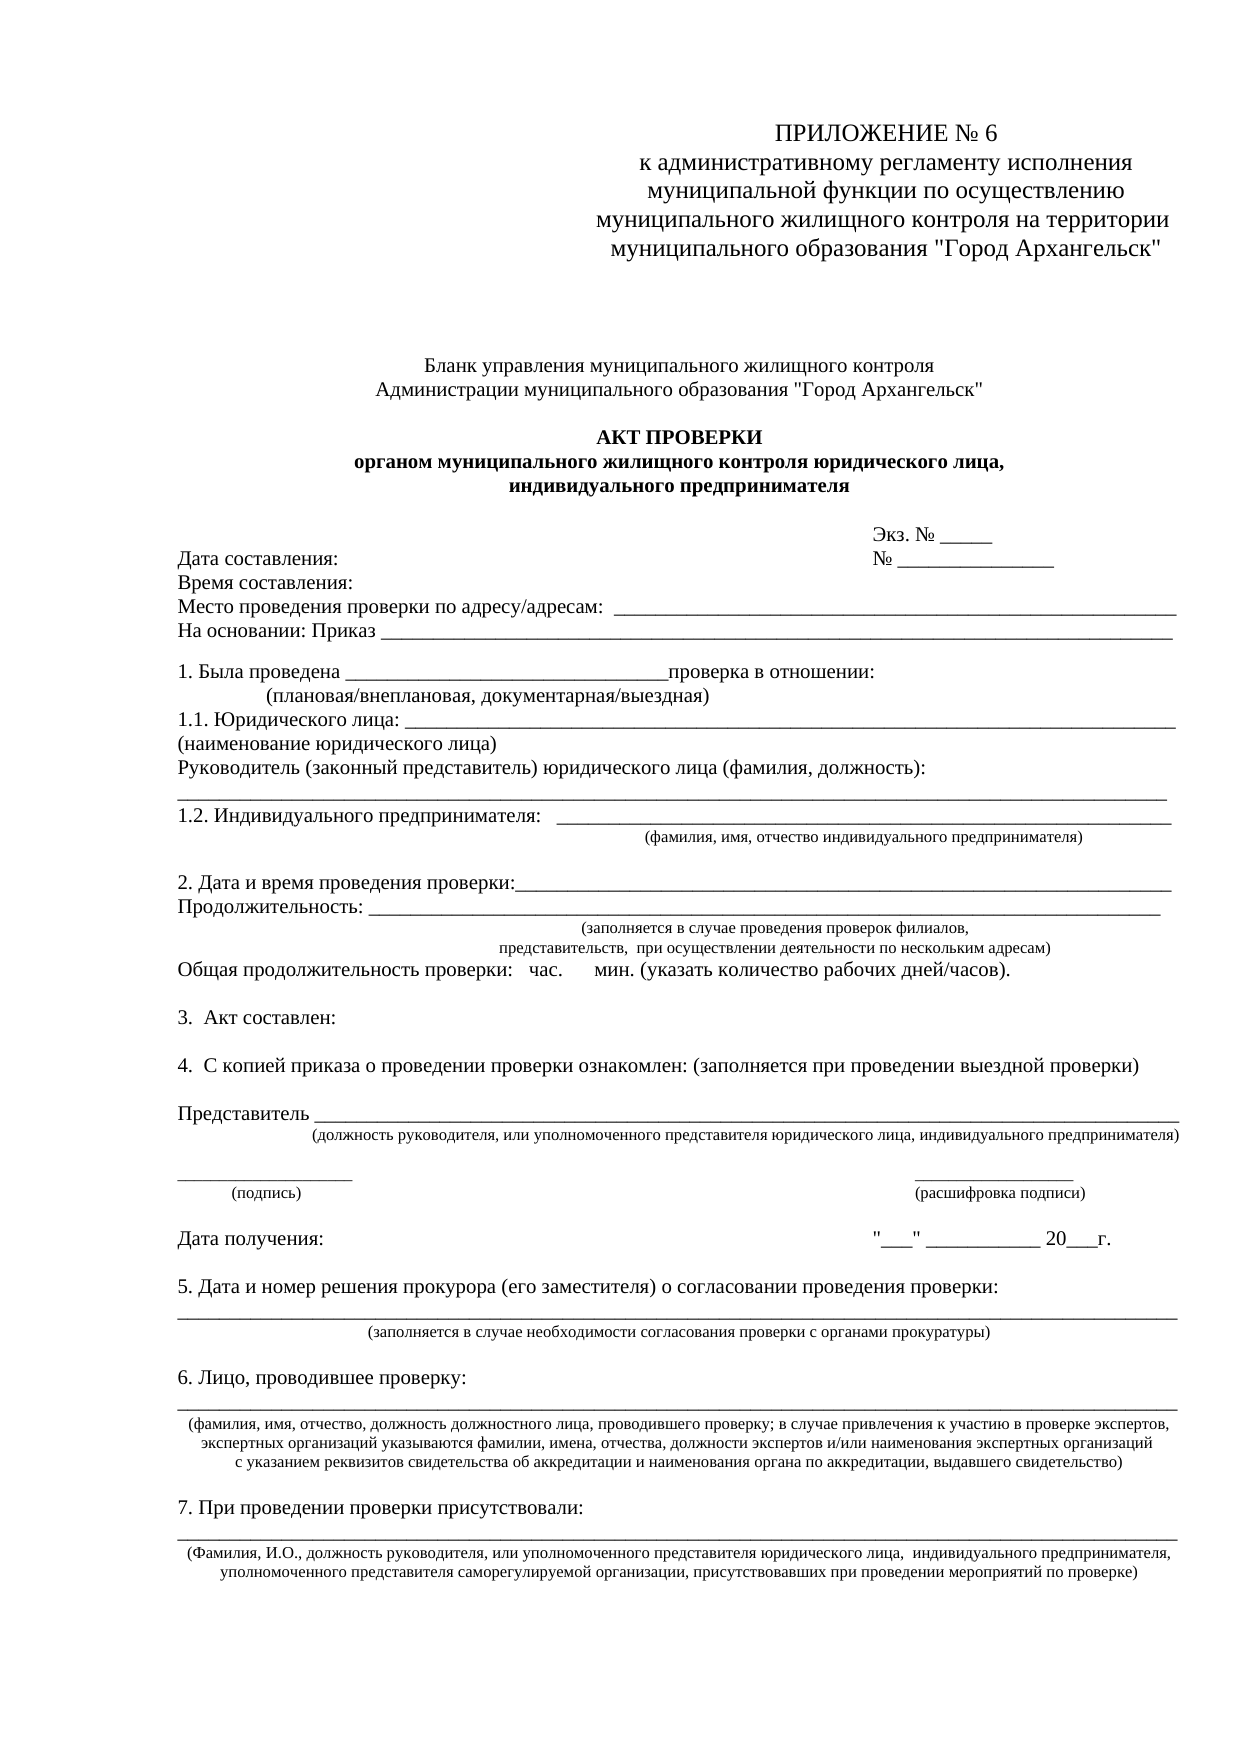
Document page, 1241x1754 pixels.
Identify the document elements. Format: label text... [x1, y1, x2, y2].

text 1.2. Индивидуального предпринимателя: ___________________________________________________________ [177, 803, 1181, 827]
text 6. Лицо, проводившее проверку: [177, 1365, 1181, 1389]
text Бланк управления муниципального жилищного контроля [177, 353, 1181, 377]
text муниципального жилищного контроля на территории муниципального образования "Город Архангельск" [591, 204, 1181, 262]
text 5. Дата и номер решения прокурора (его заместителя) о согласовании проведения проверки: [177, 1274, 1181, 1298]
text (фамилия, имя, отчество индивидуального предпринимателя) [561, 827, 1181, 846]
text Дата составления: № _______________ [177, 546, 1181, 569]
text Общая продолжительность проверки: час. мин. (указать количество рабочих дней/часов). [177, 957, 1181, 981]
text 2. Дата и время проведения проверки:_______________________________________________________________ [177, 870, 1181, 894]
text Место проведения проверки по адресу/адресам: ______________________________________________________ [177, 594, 1181, 618]
text представительств, при осуществлении деятельности по нескольким адресам) [369, 937, 1181, 957]
text органом муниципального жилищного контроля юридического лица, [177, 449, 1181, 473]
text (заполняется в случае проведения проверок филиалов, [369, 918, 1181, 937]
text индивидуального предпринимателя [177, 473, 1181, 497]
text АКТ ПРОВЕРКИ [177, 425, 1181, 449]
text 4. С копией приказа о проведении проверки ознакомлен: (заполняется при проведении выездной проверки) [177, 1053, 1181, 1077]
text (заполняется в случае необходимости согласования проверки с органами прокуратуры) [177, 1322, 1181, 1341]
text ________________________________________________________________________________________________ [177, 1389, 1181, 1413]
text (фамилия, имя, отчество, должность должностного лица, проводившего проверку; в случае привлечения к участию в проверке экспертов, экспертных организаций указываются фамилии, имена, отчества, должности экспертов и/или наименования экспертных организаций с указанием реквизитов свидетельства об аккредитации и наименования органа по аккредитации, выдавшего свидетельство) [177, 1413, 1181, 1471]
text _____________________ ___________________ [177, 1163, 1181, 1183]
text ________________________________________________________________________________________________ [177, 1298, 1181, 1322]
text (Фамилия, И.О., должность руководителя, или уполномоченного представителя юридического лица, индивидуального предпринимателя, уполномоченного представителя саморегулируемой организации, присутствовавших при проведении мероприятий по проверке) [177, 1543, 1181, 1581]
text Время составления: [177, 569, 1181, 594]
text На основании: Приказ ____________________________________________________________________________ [177, 618, 1181, 642]
text (наименование юридического лица) [177, 731, 1181, 755]
text 3. Акт составлен: [177, 1005, 1181, 1029]
text к административному регламенту исполнения муниципальной функции по осуществлению [591, 147, 1181, 204]
text Представитель ___________________________________________________________________________________ [177, 1101, 1181, 1125]
text Экз. № _____ [177, 521, 1181, 546]
text Руководитель (законный представитель) юридического лица (фамилия, должность): [177, 755, 1181, 779]
text Продолжительность: ____________________________________________________________________________ [177, 894, 1181, 918]
text 1. Была проведена _______________________________проверка в отношении: [177, 658, 1181, 683]
text Администрации муниципального образования "Город Архангельск" [177, 377, 1181, 401]
text (подпись) (расшифровка подписи) [177, 1183, 1181, 1202]
text Дата получения: "___" ___________ 20___г. [177, 1226, 1181, 1274]
text 7. При проведении проверки присутствовали: [177, 1495, 1181, 1519]
text (должность руководителя, или уполномоченного представителя юридического лица, индивидуального предпринимателя) [177, 1125, 1181, 1144]
text (плановая/внеплановая, документарная/выездная) [266, 683, 1181, 707]
text ПРИЛОЖЕНИЕ № 6 [591, 118, 1181, 147]
text _______________________________________________________________________________________________ [177, 779, 1181, 803]
text 1.1. Юридического лица: __________________________________________________________________________ [177, 707, 1181, 731]
text ________________________________________________________________________________________________ [177, 1519, 1181, 1543]
